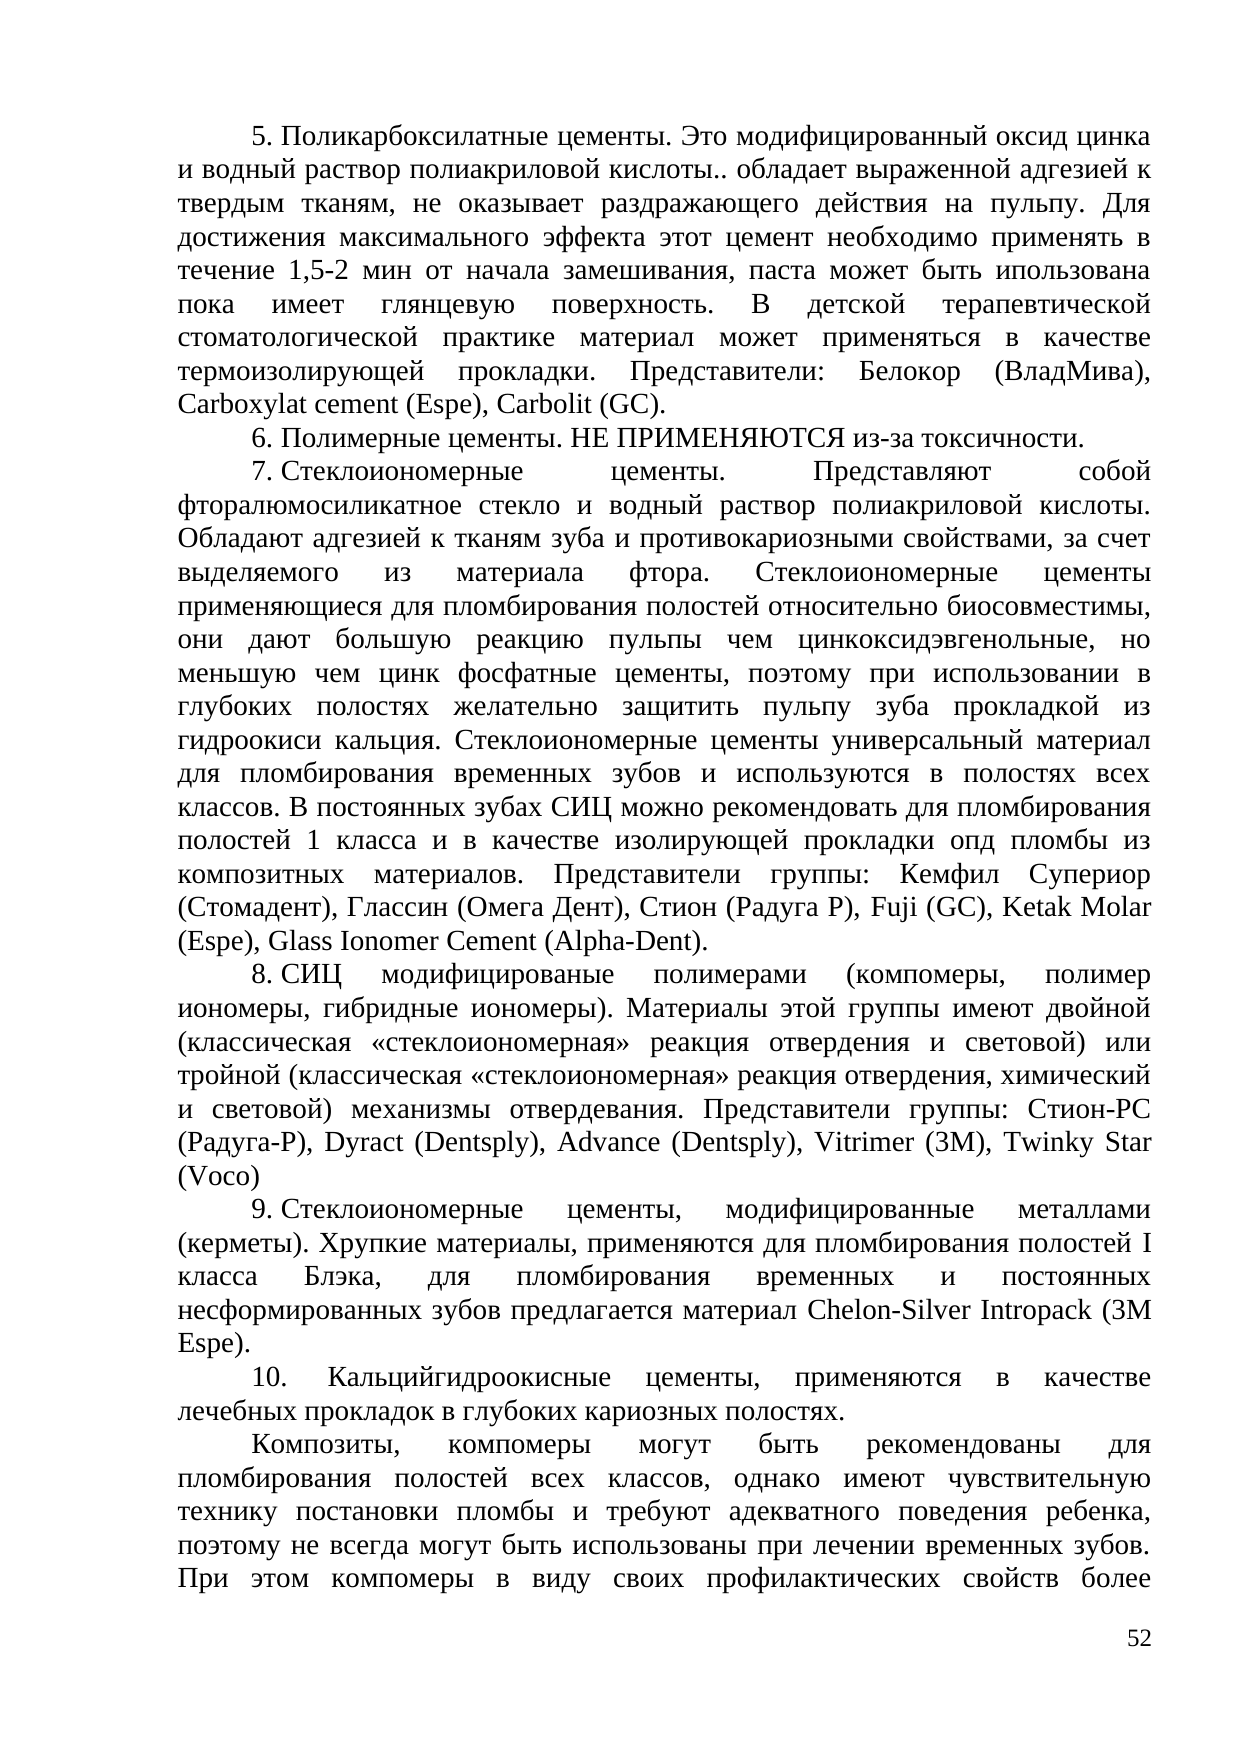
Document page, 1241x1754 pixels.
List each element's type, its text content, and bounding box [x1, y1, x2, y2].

list Поликарбоксилатные цементы. Это модифицированный оксид цинка и водный раствор полиакриловой кислоты.. обладает выраженной адгезией к твердым тканям, не оказывает раздражающего действия на пульпу. Для достижения максимального эффекта этот цемент необходимо применять в течение 1,5-2 мин от начала замешивания, паста может быть ипользована пока имеет глянцевую поверхность. В детской терапевтической стоматологической практике материал может применяться в качестве термоизолирующей прокладки. Представители: Белокор (ВладМива), Carboxylat cement (Espe), Carbolit (GC). [177, 118, 1152, 420]
list СИЦ модифицированые полимерами (компомеры, полимер иономеры, гибридные иономеры). Материалы этой группы имеют двойной (классическая «стеклоиономерная» реакция отвердения и световой) или тройной (классическая «стеклоиономерная» реакция отвердения, химический и световой) механизмы отвердевания. Представители группы: Стион-РС (Радуга-Р), Dyract (Dentsply), Advance (Dentsply), Vitrimer (3M), Twinky Star (Voco) [177, 957, 1152, 1191]
list Стеклоиономерные цементы, модифицированные металлами (керметы). Хрупкие материалы, применяются для пломбирования полостей I класса Блэка, для пломбирования временных и постоянных несформированных зубов предлагается материал Chelon-Silver Intropack (3M Espe). [177, 1191, 1152, 1359]
list Полимерные цементы. НЕ ПРИМЕНЯЮТСЯ из-за токсичности. [177, 420, 1152, 453]
list Стеклоиономерные цементы. Представляют собой фторалюмосиликатное стекло и водный раствор полиакриловой кислоты. Обладают адгезией к тканям зуба и противокариозными свойствами, за счет выделяемого из материала фтора. Стеклоиономерные цементы применяющиеся для пломбирования полостей относительно биосовместимы, они дают большую реакцию пульпы чем цинкоксидэвгенольные, но меньшую чем цинк фосфатные цементы, поэтому при использовании в глубоких полостях желательно защитить пульпу зуба прокладкой из гидроокиси кальция. Стеклоиономерные цементы универсальный материал для пломбирования временных зубов и используются в полостях всех классов. В постоянных зубах СИЦ можно рекомендовать для пломбирования полостей 1 класса и в качестве изолирующей прокладки опд пломбы из композитных материалов. Представители группы: Кемфил Супериор (Стомадент), Глассин (Омега Дент), Стион (Радуга Р), Fuji (GC), Ketak Molar (Espe), Glass Ionomer Cement (Alpha-Dent). [177, 453, 1152, 957]
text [177, 1426, 1152, 1594]
list Кальцийгидроокисные цементы, применяются в качестве лечебных прокладок в глубоких кариозных полостях. [177, 1359, 1152, 1426]
